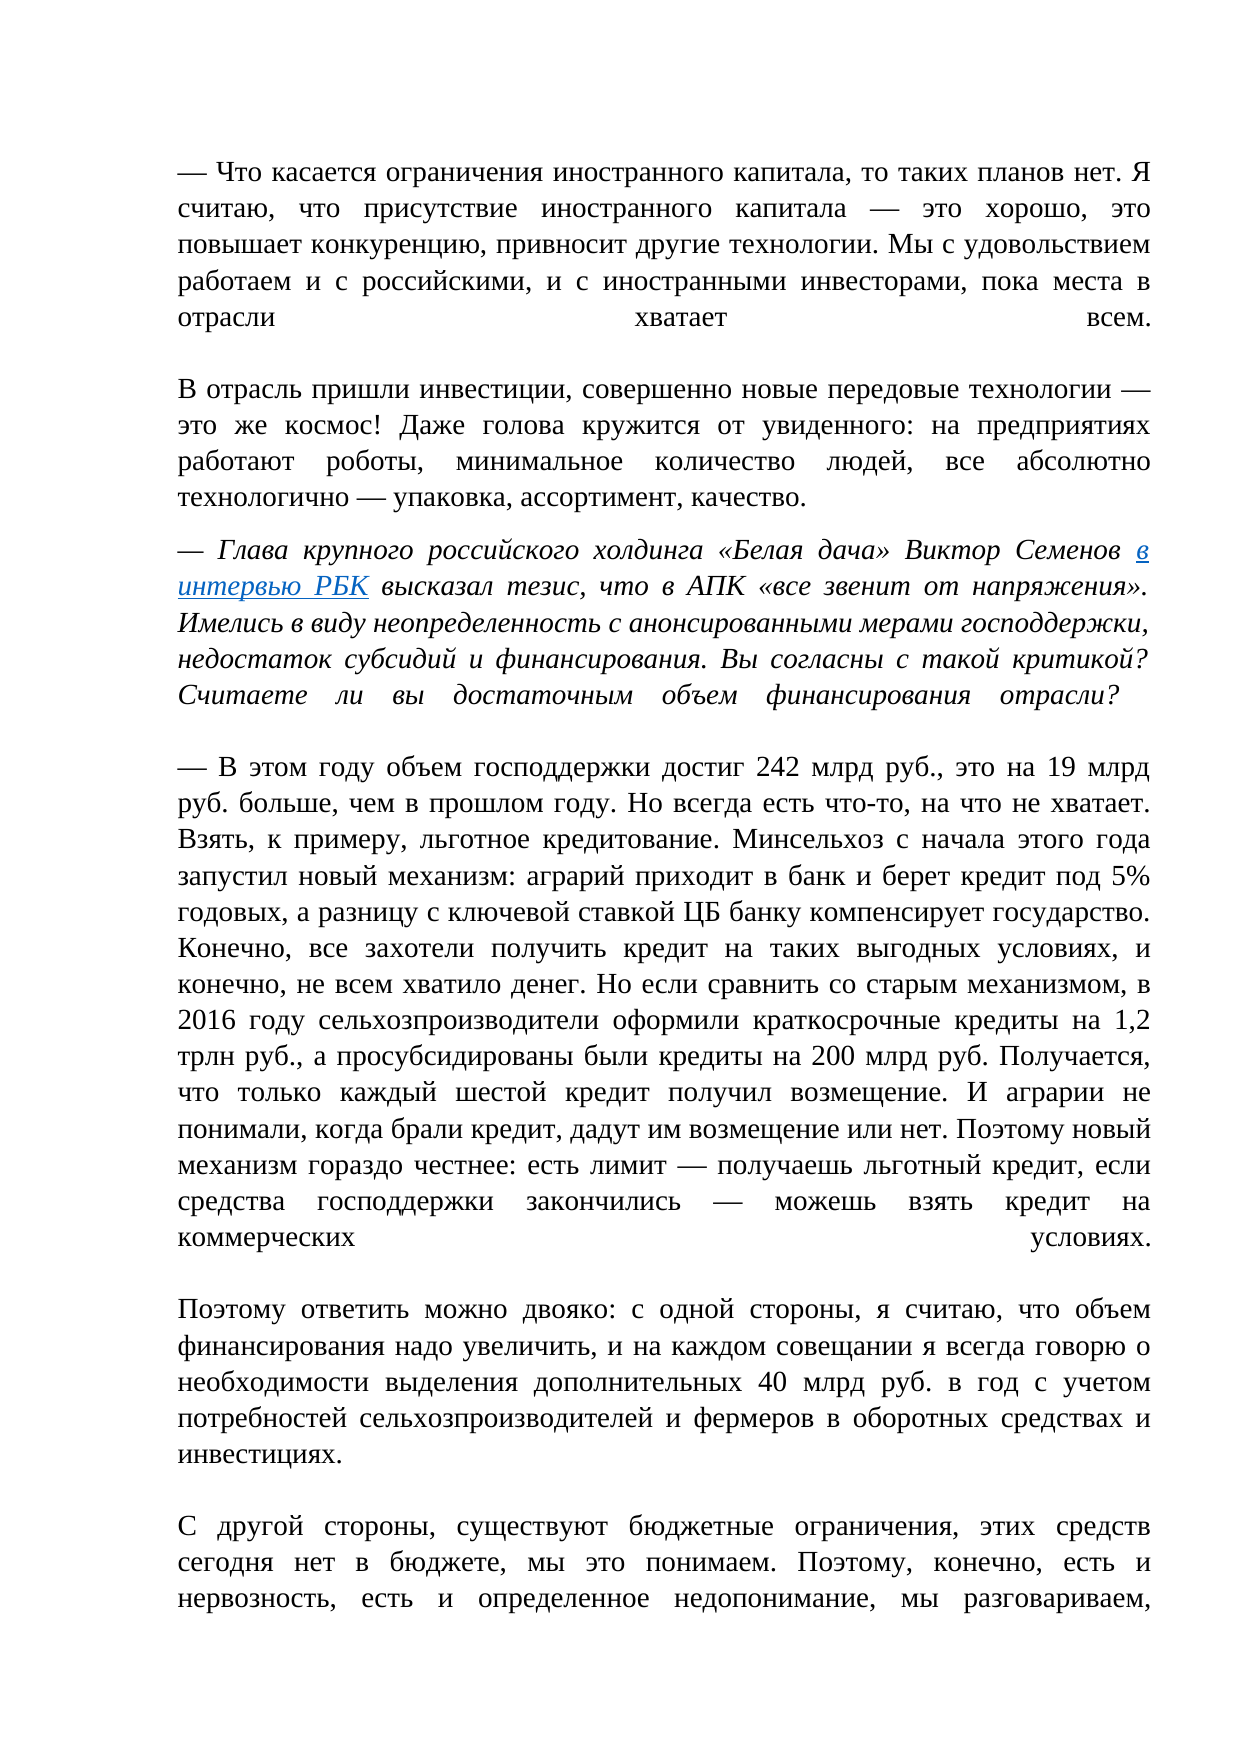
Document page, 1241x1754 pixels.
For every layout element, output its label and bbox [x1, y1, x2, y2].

text [177, 532, 1152, 1614]
text [177, 118, 1152, 513]
